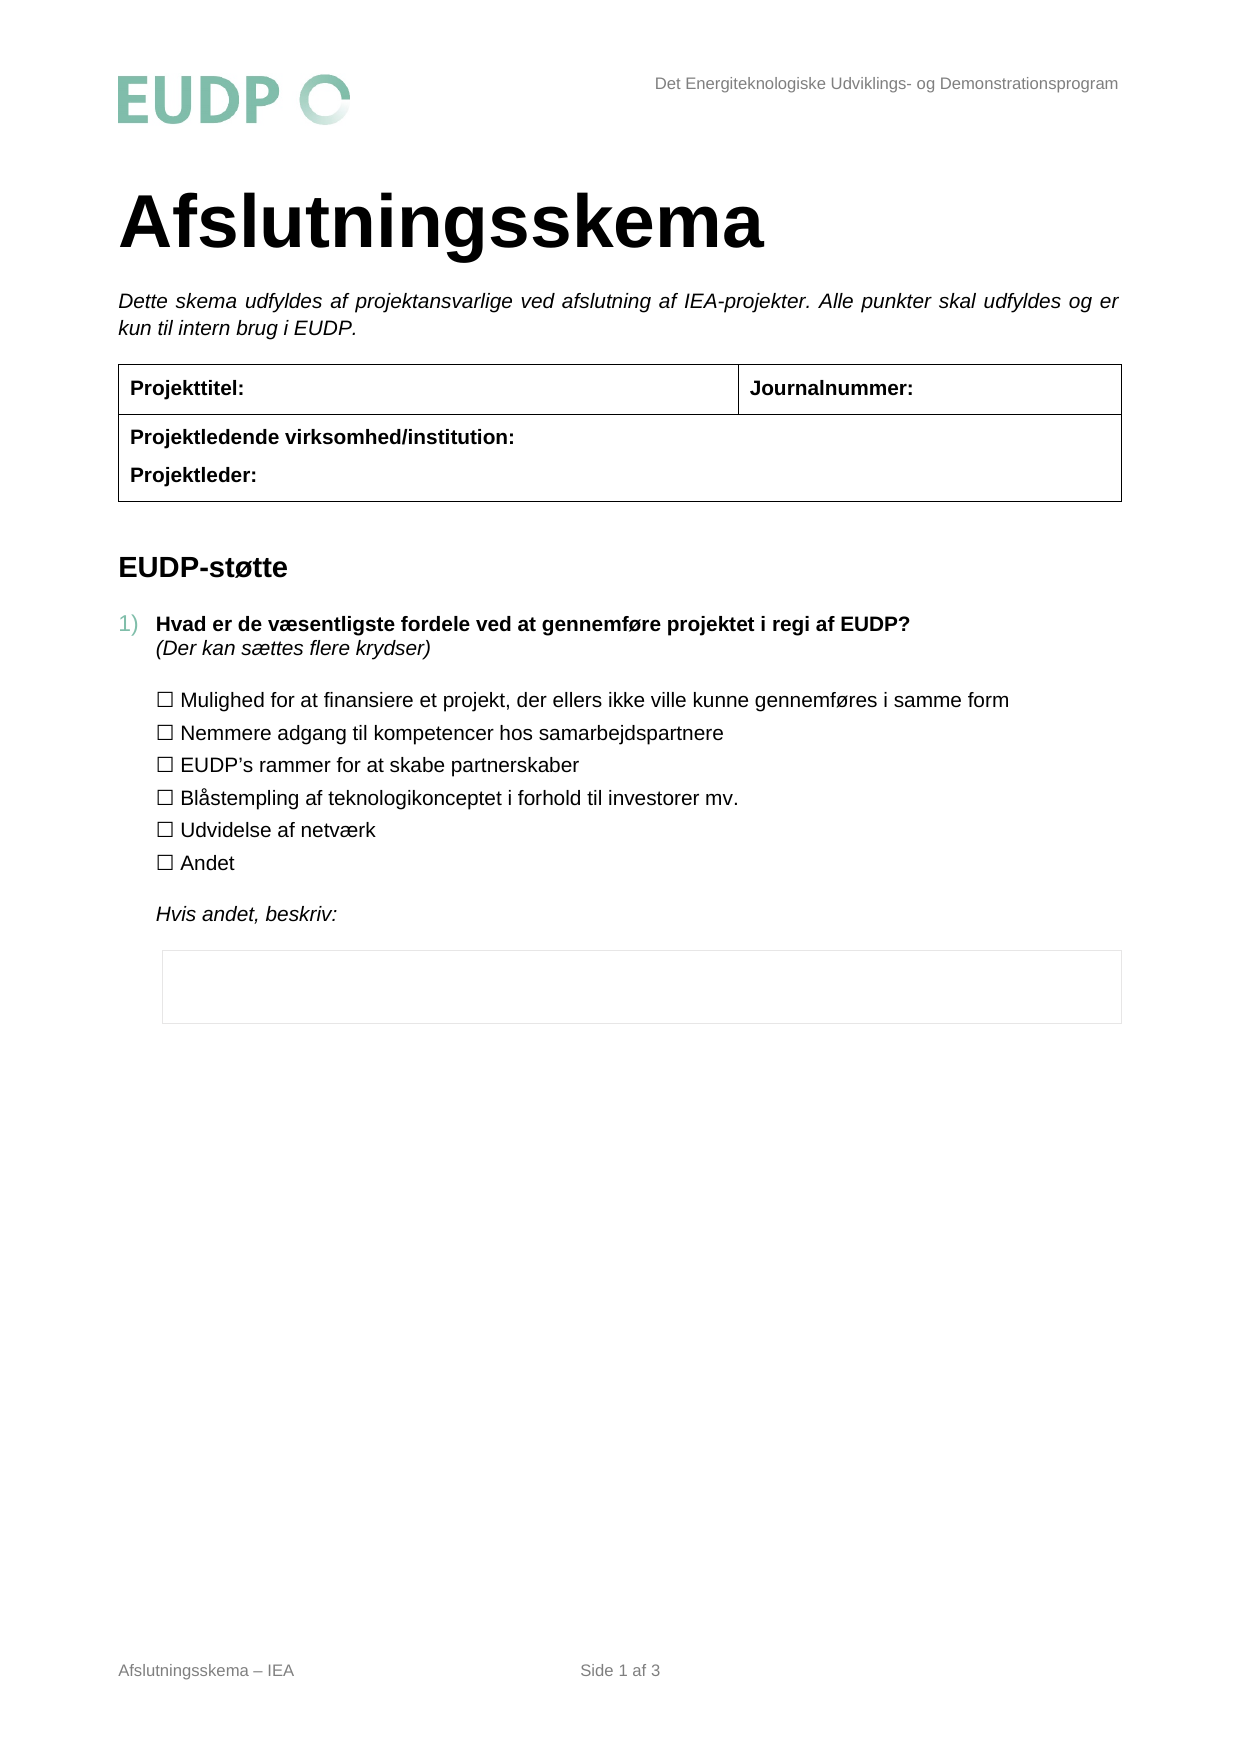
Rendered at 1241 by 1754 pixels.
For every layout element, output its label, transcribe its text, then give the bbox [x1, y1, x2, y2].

table_header [163, 951, 1121, 1023]
picture [118, 73, 350, 126]
text Hvis andet, beskriv: [156, 901, 1122, 925]
text EUDP’s rammer for at skabe partnerskaber [156, 750, 1122, 779]
text Mulighed for at finansiere et projekt, der ellers ikke ville kunne gennemføres i samme form [156, 685, 1122, 713]
text Dette skema udfyldes af projektansvarlige ved afslutning af IEA-projekter. Alle punkter skal udfyldes og er kun til intern brug i EUDP. [118, 288, 1122, 340]
list (Der kan sættes flere krydser) [156, 636, 1122, 660]
subtitle Afslutningsskema [118, 177, 1122, 263]
table_header Projekttitel: [119, 365, 738, 414]
text Nemmere adgang til kompetencer hos samarbejdspartnere [156, 718, 1122, 746]
text Andet [156, 848, 1122, 876]
text Udvidelse af netværk [156, 815, 1122, 844]
subtitle EUDP-støtte [118, 550, 1122, 584]
table_header Journalnummer: [739, 365, 1121, 414]
table_cell Projektledende virksomhed/institution: Projektleder: [119, 415, 1121, 501]
text Blåstempling af teknologikonceptet i forhold til investorer mv. [156, 783, 1122, 811]
list Hvad er de væsentligste fordele ved at gennemføre projektet i regi af EUDP? [118, 610, 1122, 636]
